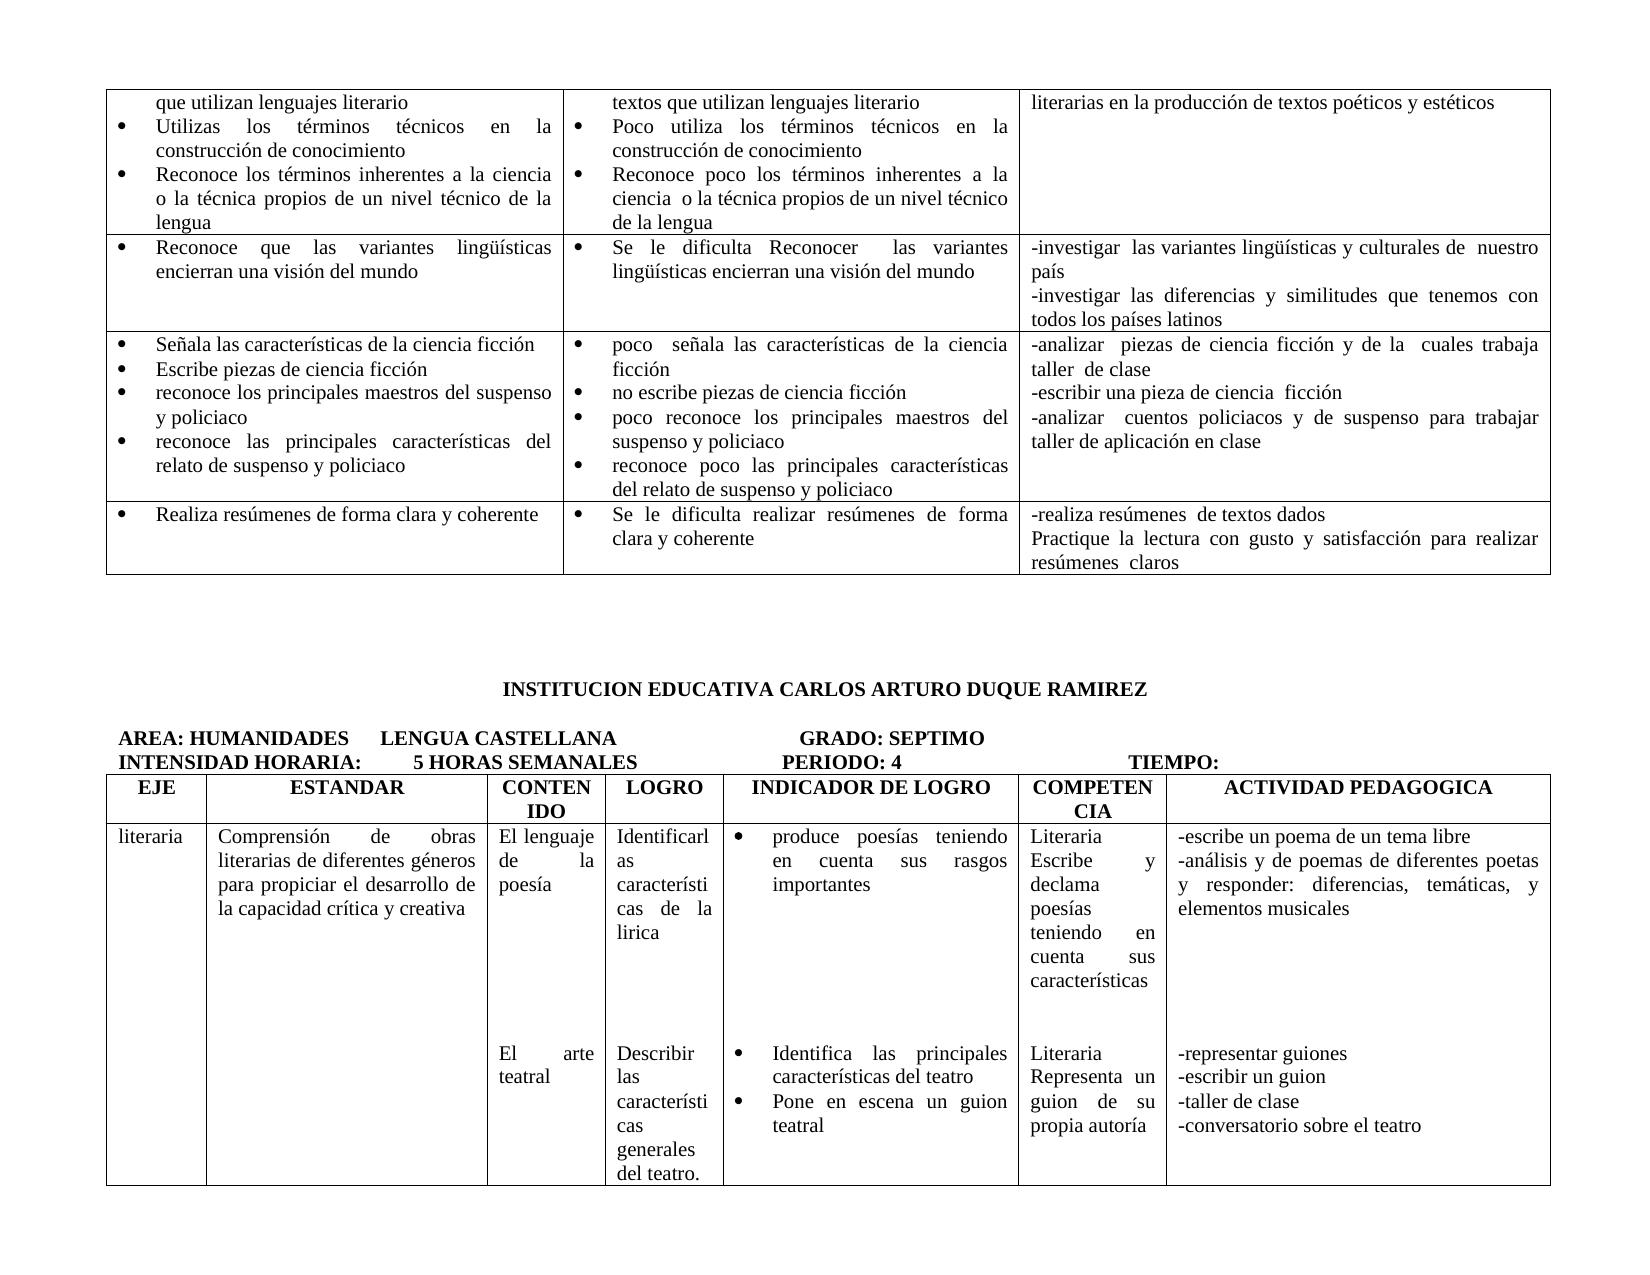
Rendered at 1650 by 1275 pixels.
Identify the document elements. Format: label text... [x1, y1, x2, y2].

text INTENSIDAD HORARIA: 5 HORAS SEMANALES PERIODO: 4 TIEMPO: [118, 749, 1532, 774]
table_cell Literaria Escribe y declama poesías teniendo en cuenta sus características Literaria Representa un guion de su propia autoría [1019, 824, 1166, 1185]
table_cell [564, 90, 1019, 234]
table_cell Identificarlas características de la lirica Describir las características generales del teatro. [606, 824, 723, 1185]
table_cell Señala las características de la ciencia ficción Escribe piezas de ciencia ficción reconoce los principales maestros del suspenso y policiaco reconoce las principales características del relato de suspenso y policiaco [107, 332, 563, 501]
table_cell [1020, 90, 1550, 234]
table_cell Comprensión de obras literarias de diferentes géneros para propiciar el desarrollo de la capacidad crítica y creativa [207, 824, 487, 1185]
table_cell Se le dificulta realizar resúmenes de forma clara y coherente [564, 502, 1019, 574]
table_header INDICADOR DE LOGRO [724, 775, 1018, 823]
table_cell Se le dificulta Reconocer las variantes lingüísticas encierran una visión del mundo [564, 235, 1019, 331]
table_cell -realiza resúmenes de textos dados Practique la lectura con gusto y satisfacción para realizar resúmenes claros [1020, 502, 1550, 574]
text INSTITUCION EDUCATIVA CARLOS ARTURO DUQUE RAMIREZ [118, 677, 1532, 701]
table_cell poco señala las características de la ciencia ficción no escribe piezas de ciencia ficción poco reconoce los principales maestros del suspenso y policiaco reconoce poco las principales características del relato de suspenso y policiaco [564, 332, 1019, 501]
table_header EJE [107, 775, 206, 823]
table_cell El lenguaje de la poesía El arte teatral [488, 824, 605, 1185]
table_cell Reconoce que las variantes lingüísticas encierran una visión del mundo [107, 235, 563, 331]
table_header LOGRO [606, 775, 723, 823]
table_cell -escribe un poema de un tema libre -análisis y de poemas de diferentes poetas y responder: diferencias, temáticas, y elementos musicales -representar guiones -escribir un guion -taller de clase -conversatorio sobre el teatro [1167, 824, 1550, 1185]
table_cell produce poesías teniendo en cuenta sus rasgos importantes Identifica las principales características del teatro Pone en escena un guion teatral [724, 824, 1018, 1185]
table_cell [107, 90, 563, 234]
table_header ESTANDAR [207, 775, 487, 823]
table_cell -analizar piezas de ciencia ficción y de la cuales trabaja taller de clase -escribir una pieza de ciencia ficción -analizar cuentos policiacos y de suspenso para trabajar taller de aplicación en clase [1020, 332, 1550, 501]
table_cell Realiza resúmenes de forma clara y coherente [107, 502, 563, 574]
table_header COMPETENCIA [1019, 775, 1166, 823]
table_header CONTENIDO [488, 775, 605, 823]
table_header ACTIVIDAD PEDAGOGICA [1167, 775, 1550, 823]
table_cell -investigar las variantes lingüísticas y culturales de nuestro país -investigar las diferencias y similitudes que tenemos con todos los países latinos [1020, 235, 1550, 331]
text AREA: HUMANIDADES LENGUA CASTELLANA GRADO: SEPTIMO [118, 726, 1532, 749]
table_cell literaria [107, 824, 206, 1185]
